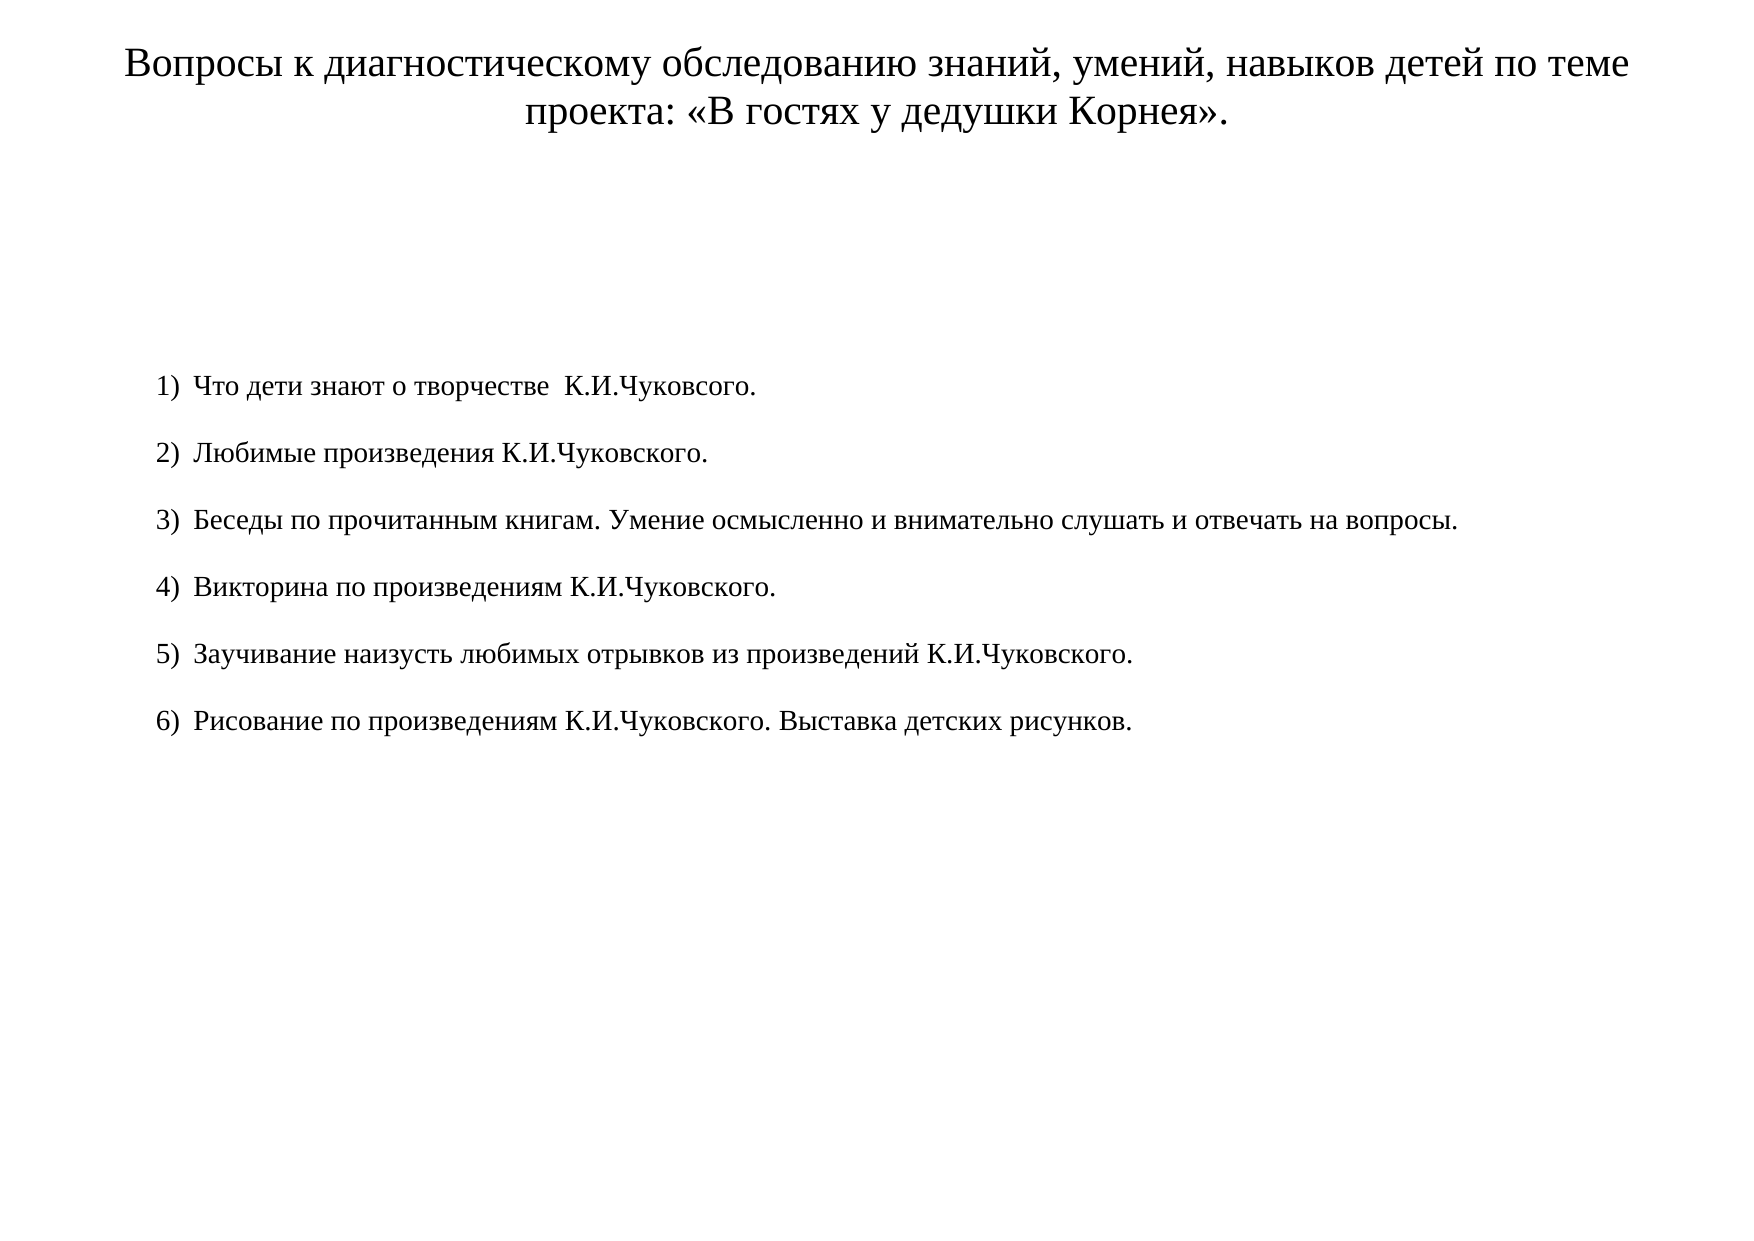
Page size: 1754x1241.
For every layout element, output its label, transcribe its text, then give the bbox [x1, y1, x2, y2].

list Что дети знают о творчестве К.И.Чуковсого. [156, 368, 1636, 402]
list Любимые произведения К.И.Чуковского. [156, 435, 1636, 469]
text Вопросы к диагностическому обследованию знаний, умений, навыков детей по теме проекта: «В гостях у дедушки Корнея». [118, 37, 1636, 133]
list Заучивание наизусть любимых отрывков из произведений К.И.Чуковского. [156, 636, 1636, 670]
list Рисование по произведениям К.И.Чуковского. Выставка детских рисунков. [156, 703, 1636, 737]
list Викторина по произведениям К.И.Чуковского. [156, 569, 1636, 603]
list Беседы по прочитанным книгам. Умение осмысленно и внимательно слушать и отвечать на вопросы. [156, 502, 1636, 536]
